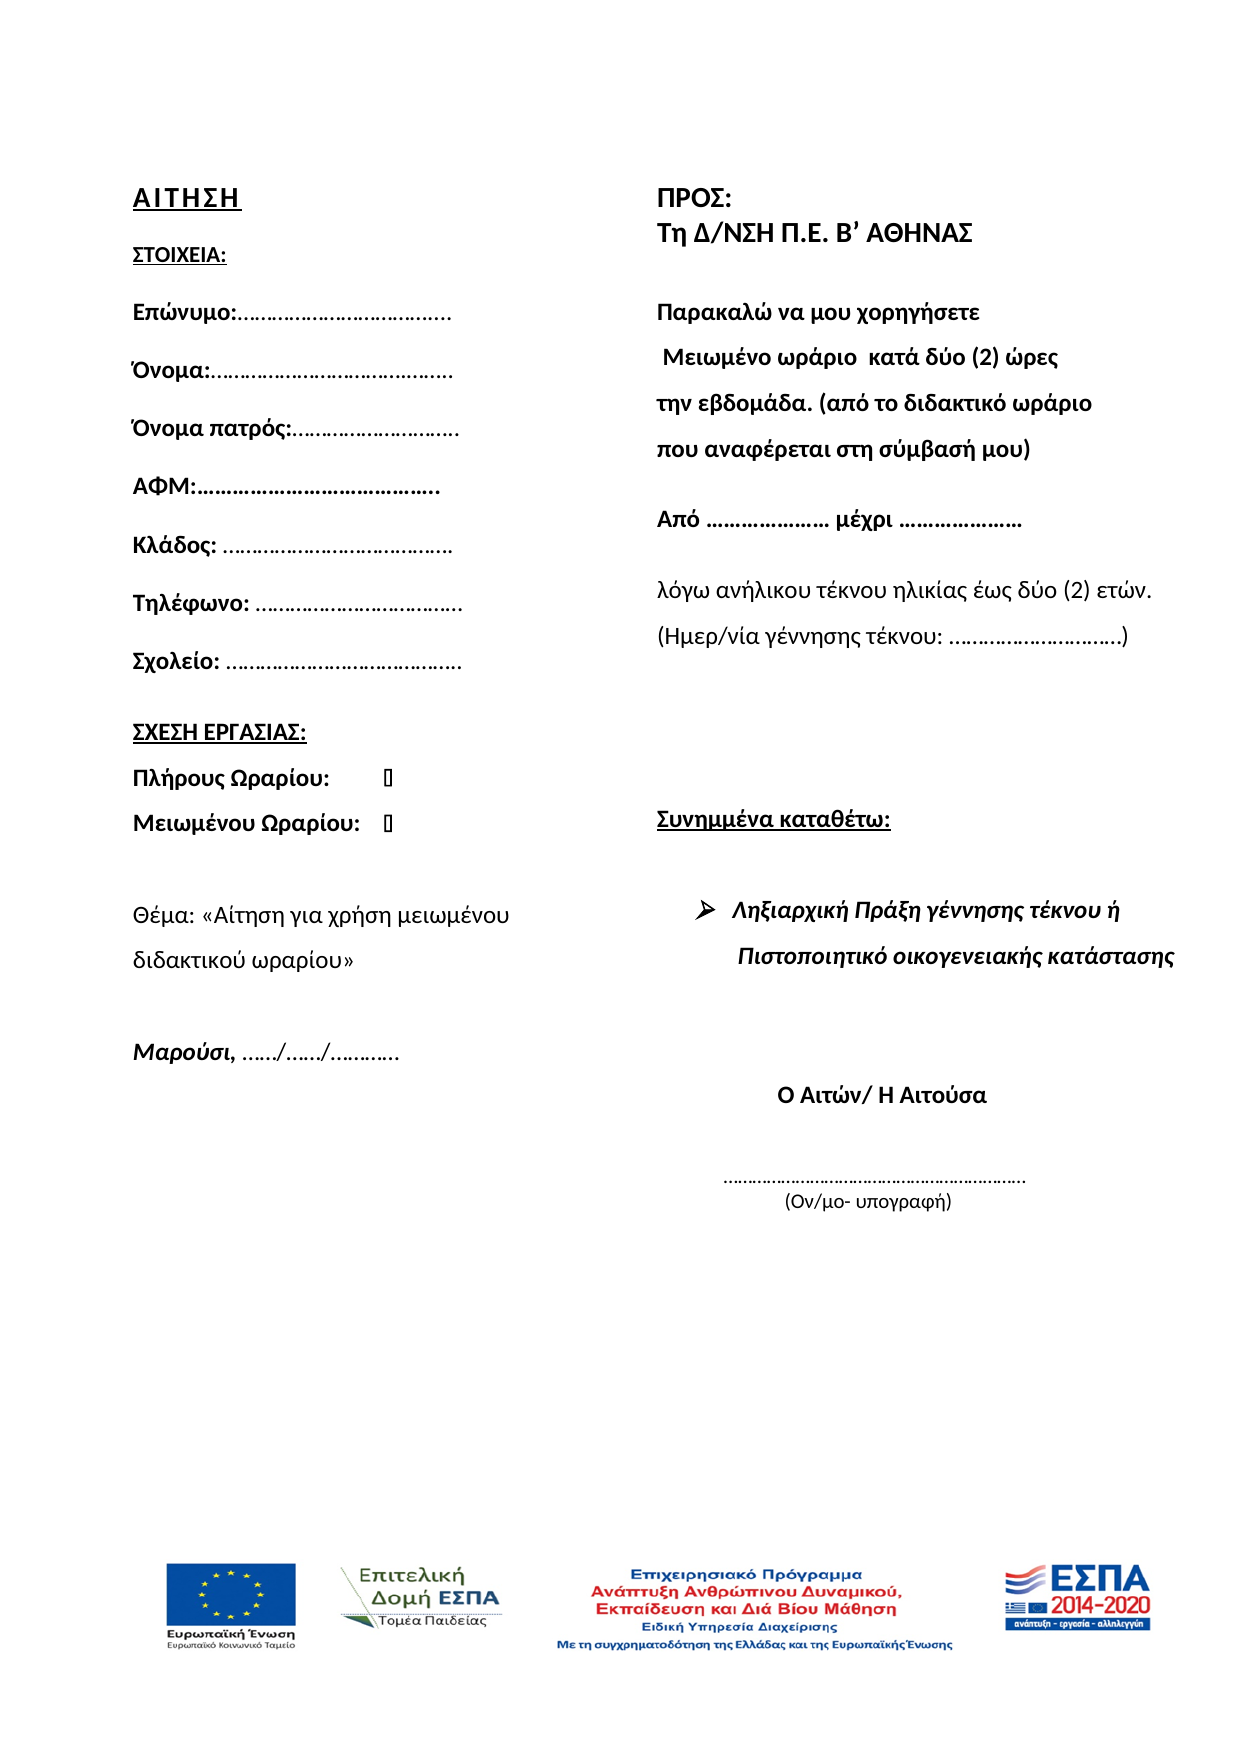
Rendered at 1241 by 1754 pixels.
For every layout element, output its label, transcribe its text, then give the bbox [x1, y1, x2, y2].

text Κλάδος: …………………………………. [133, 529, 583, 559]
text Παρακαλώ να μου χορηγήσετε [657, 296, 1181, 326]
text (Ημερ/νία γέννησης τέκνου: …………………………) [657, 620, 1181, 651]
list Ληξιαρχική Πράξη γέννησης τέκνου ή [694, 894, 1181, 925]
text την εβδομάδα. (από το διδακτικό ωράριο [657, 387, 1181, 418]
text Τη Δ/ΝΣΗ Π.Ε. Β’ ΑΘΗΝΑΣ [657, 214, 1181, 250]
title ΑΙΤΗΣΗ [133, 179, 583, 214]
text ΠΡΟΣ: [657, 179, 1181, 214]
table_header Ο Αιτών/ Η Αιτούσα ……………………………………………………… (Ον/μο- υπογραφή) [670, 1079, 1094, 1287]
list Πιστοποιητικό οικογενειακής κατάστασης [732, 940, 1181, 971]
text Μειωμένο ωράριο κατά δύο (2) ώρες [657, 341, 1181, 372]
text Όνομα πατρός:……………………….. [133, 412, 583, 443]
text Συνημμένα καταθέτω: [657, 803, 1181, 833]
text ΣΧΕΣΗ ΕΡΓΑΣΙΑΣ: [133, 716, 583, 746]
text που αναφέρεται στη σύμβασή μου) [657, 433, 1181, 463]
text ΣΤΟΙΧΕΙΑ: [133, 240, 583, 268]
text Επώνυμο:…………………………….... [133, 296, 583, 326]
text λόγω ανήλικου τέκνου ηλικίας έως δύο (2) ετών. [657, 574, 1181, 605]
text Όνομα:…………………………….…….. [133, 354, 583, 384]
text Σχολείο: ………………………………….. [133, 645, 583, 676]
text Μαρούσι, ……/……/………… [133, 990, 583, 1067]
text Θέμα: «Αίτηση για χρήση μειωμένου διδακτικού ωραρίου» [133, 899, 583, 975]
text Πλήρους Ωραρίου: [133, 762, 583, 792]
text Τηλέφωνο: ……………………………… [133, 587, 583, 617]
text Μειωμένου Ωραρίου: [133, 807, 583, 838]
text ΑΦΜ:………………………………….. [133, 471, 583, 501]
text Από ………………… μέχρι ………………… [657, 504, 1181, 534]
picture [160, 1559, 1154, 1654]
